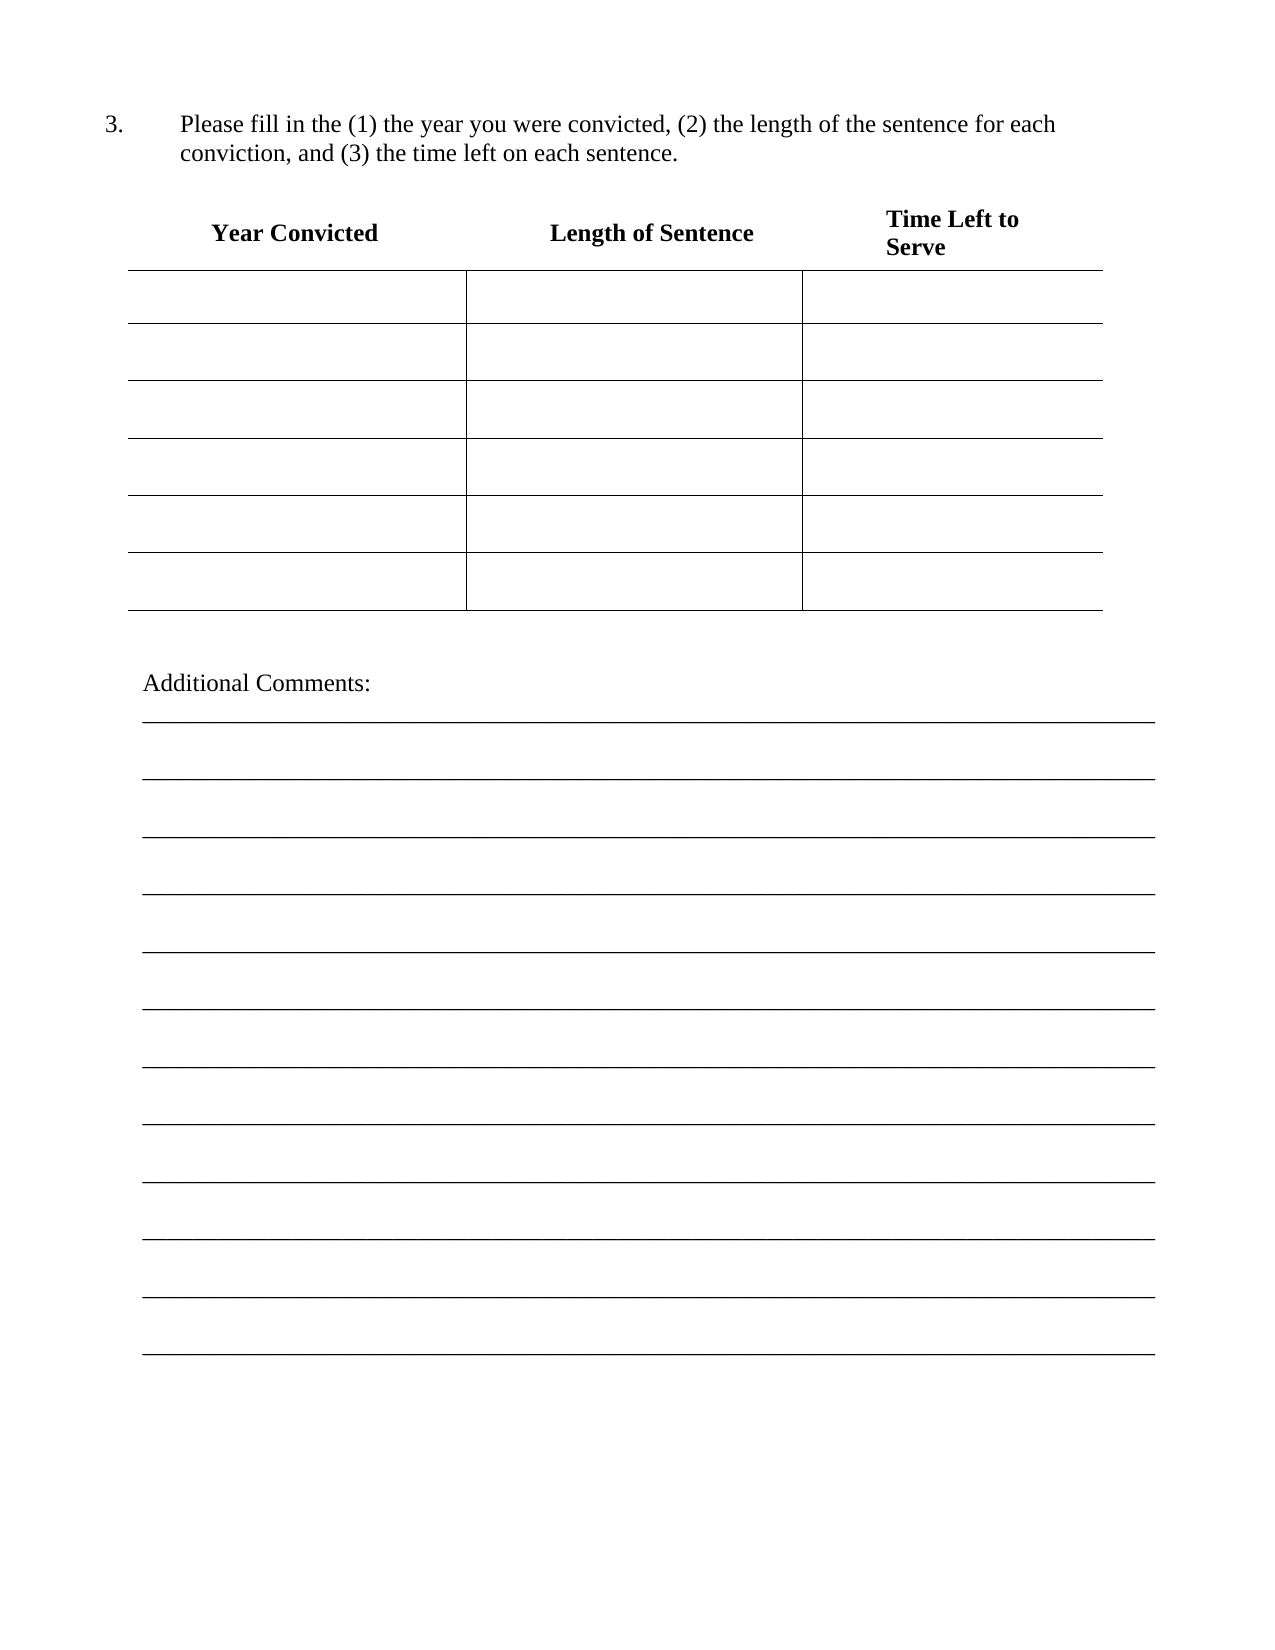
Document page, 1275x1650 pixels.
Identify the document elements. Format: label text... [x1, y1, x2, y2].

table_cell [128, 553, 466, 609]
table_cell [467, 496, 802, 552]
table_cell [128, 439, 466, 495]
table_cell [803, 271, 1102, 323]
table_header Time Left to Serve [803, 195, 1102, 269]
table_cell [803, 381, 1102, 438]
table_cell [467, 439, 802, 495]
text ____________________________________________________________________________________________________________________________________________________________________________________________________________________________________________________________________________________________________________________________________________________________________________________________________________________________________________________________________________________________________________________________________________________________________________________________________________________________________________________________________________________________________________________________________________________________________________________________________________________________________________________________________________________________________________________________________________________________________________________________________________ [142, 697, 1162, 1358]
table_cell [803, 439, 1102, 495]
table_header Year Convicted [128, 195, 466, 269]
text 3. Please fill in the (1) the year you were convicted, (2) the length of the sentence for each conviction, and (3) the time left on each sentence. [105, 109, 1162, 167]
table_cell [128, 496, 466, 552]
table_cell [128, 381, 466, 438]
table_cell [803, 496, 1102, 552]
table_cell [467, 381, 802, 438]
table_cell [467, 553, 802, 609]
table_cell [803, 324, 1102, 380]
table_cell [467, 271, 802, 323]
text Additional Comments: [142, 668, 1162, 697]
table_header Length of Sentence [466, 195, 802, 269]
table_cell [803, 553, 1102, 609]
table_cell [128, 324, 466, 380]
table_cell [467, 324, 802, 380]
table_cell [128, 271, 466, 323]
